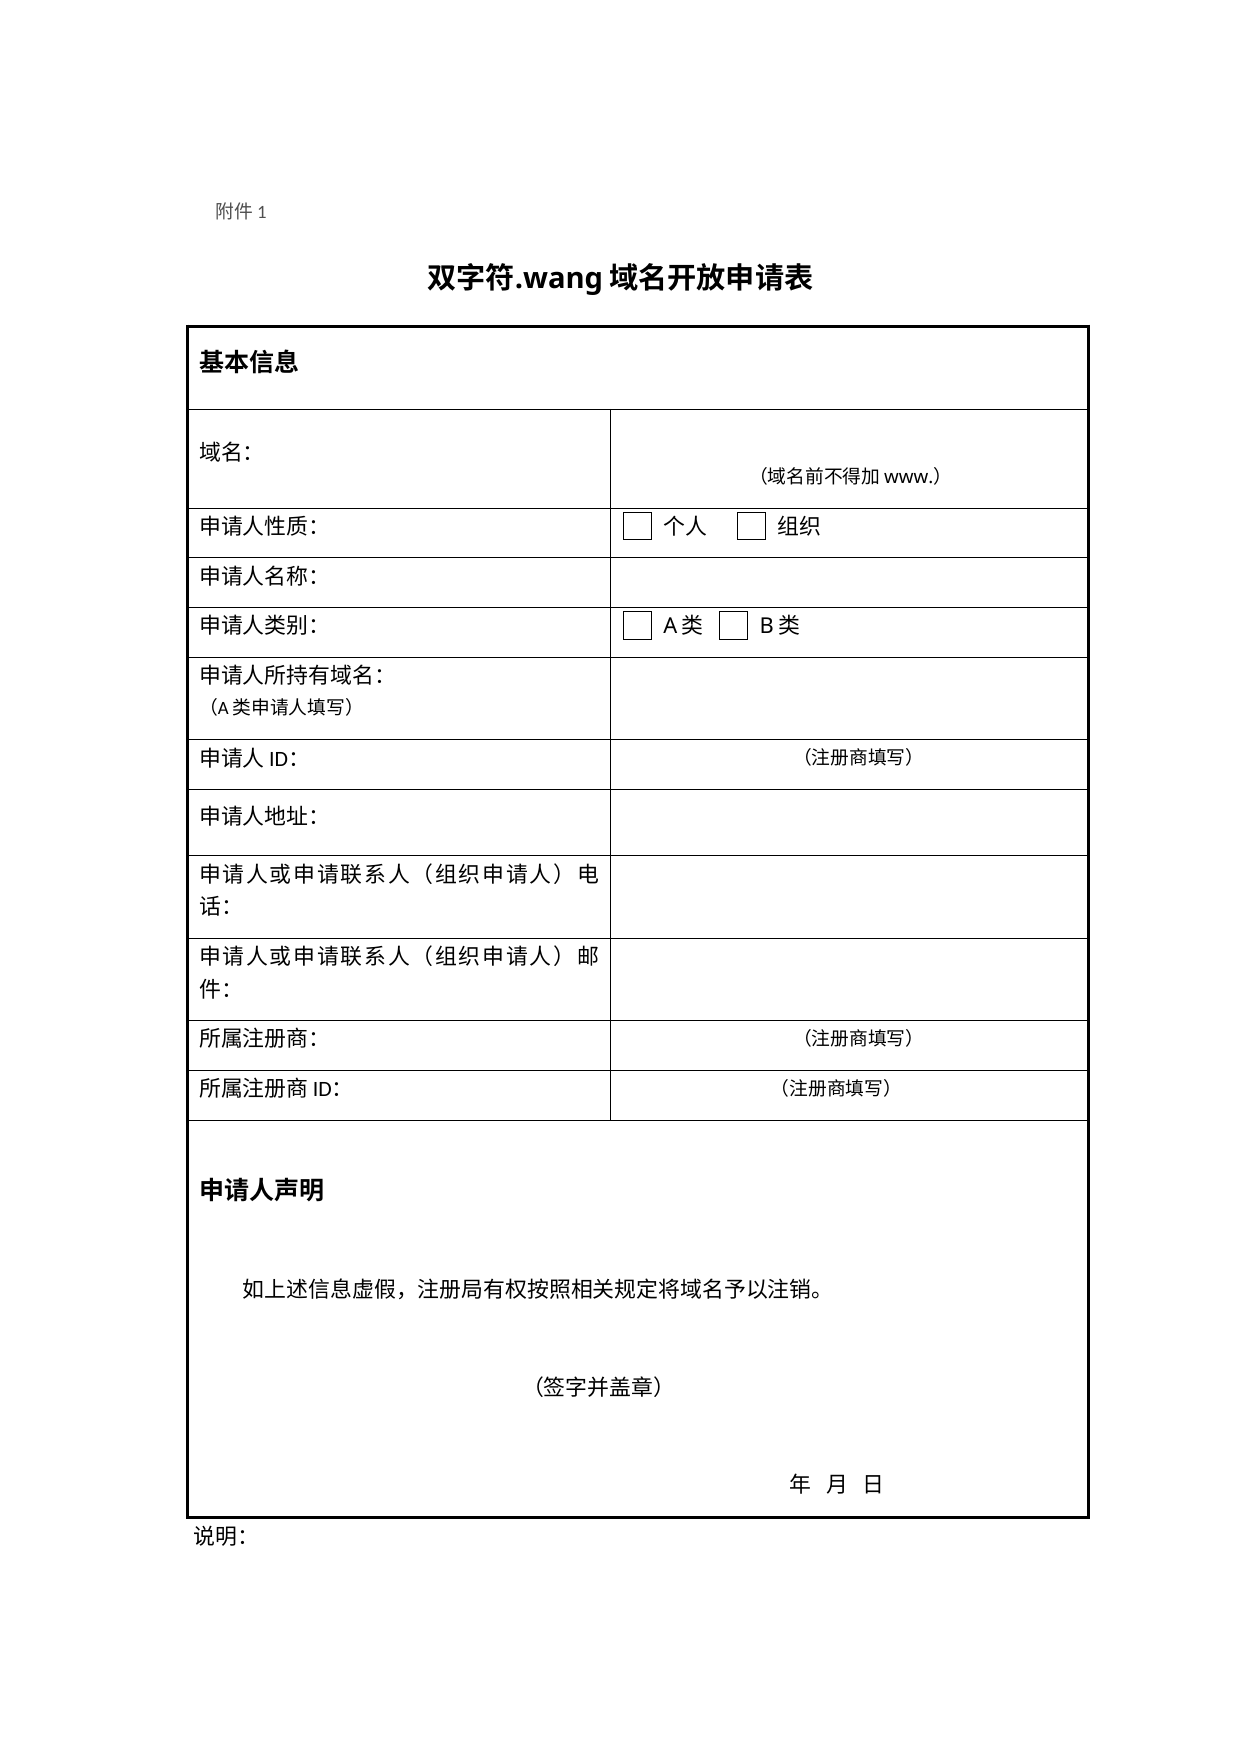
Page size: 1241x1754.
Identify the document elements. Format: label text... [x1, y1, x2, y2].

table_cell 申请人类别： [189, 608, 610, 657]
table_cell [611, 939, 1087, 1020]
table_cell 申请人或申请联系人（组织申请人）邮件： [189, 939, 610, 1020]
table_cell 申请人或申请联系人（组织申请人）电话： [189, 856, 610, 938]
table_cell 申请人声明 如上述信息虚假，注册局有权按照相关规定将域名予以注销。 （签字并盖章） 年 月 日 [189, 1121, 1087, 1516]
table_cell （注册商填写） [611, 1021, 1087, 1070]
table_cell 申请人地址： [189, 790, 610, 855]
table_cell 所属注册商ID： [189, 1071, 610, 1119]
table_cell （注册商填写） [611, 740, 1087, 789]
table_cell （注册商填写） [611, 1071, 1087, 1119]
table_header 基本信息 [189, 328, 1087, 409]
table_cell A类 B类 [611, 608, 1087, 657]
table_cell 申请人性质： [189, 509, 610, 557]
table_cell 域名： [189, 410, 610, 507]
table_cell [611, 558, 1087, 607]
table_cell 个人 组织 [611, 509, 1087, 557]
table_cell [611, 790, 1087, 855]
table_cell [611, 658, 1087, 739]
table_cell [611, 856, 1087, 938]
table_cell 所属注册商： [189, 1021, 610, 1070]
text 附件1 [187, 194, 1053, 227]
text 双字符.wang域名开放申请表 [187, 243, 1053, 308]
table_cell 申请人所持有域名： （A类申请人填写） [189, 658, 610, 739]
table_cell 申请人名称： [189, 558, 610, 607]
table_cell 申请人ID： [189, 740, 610, 789]
table_cell （域名前不得加www.） [611, 410, 1087, 507]
text 说明： [187, 1519, 1053, 1551]
